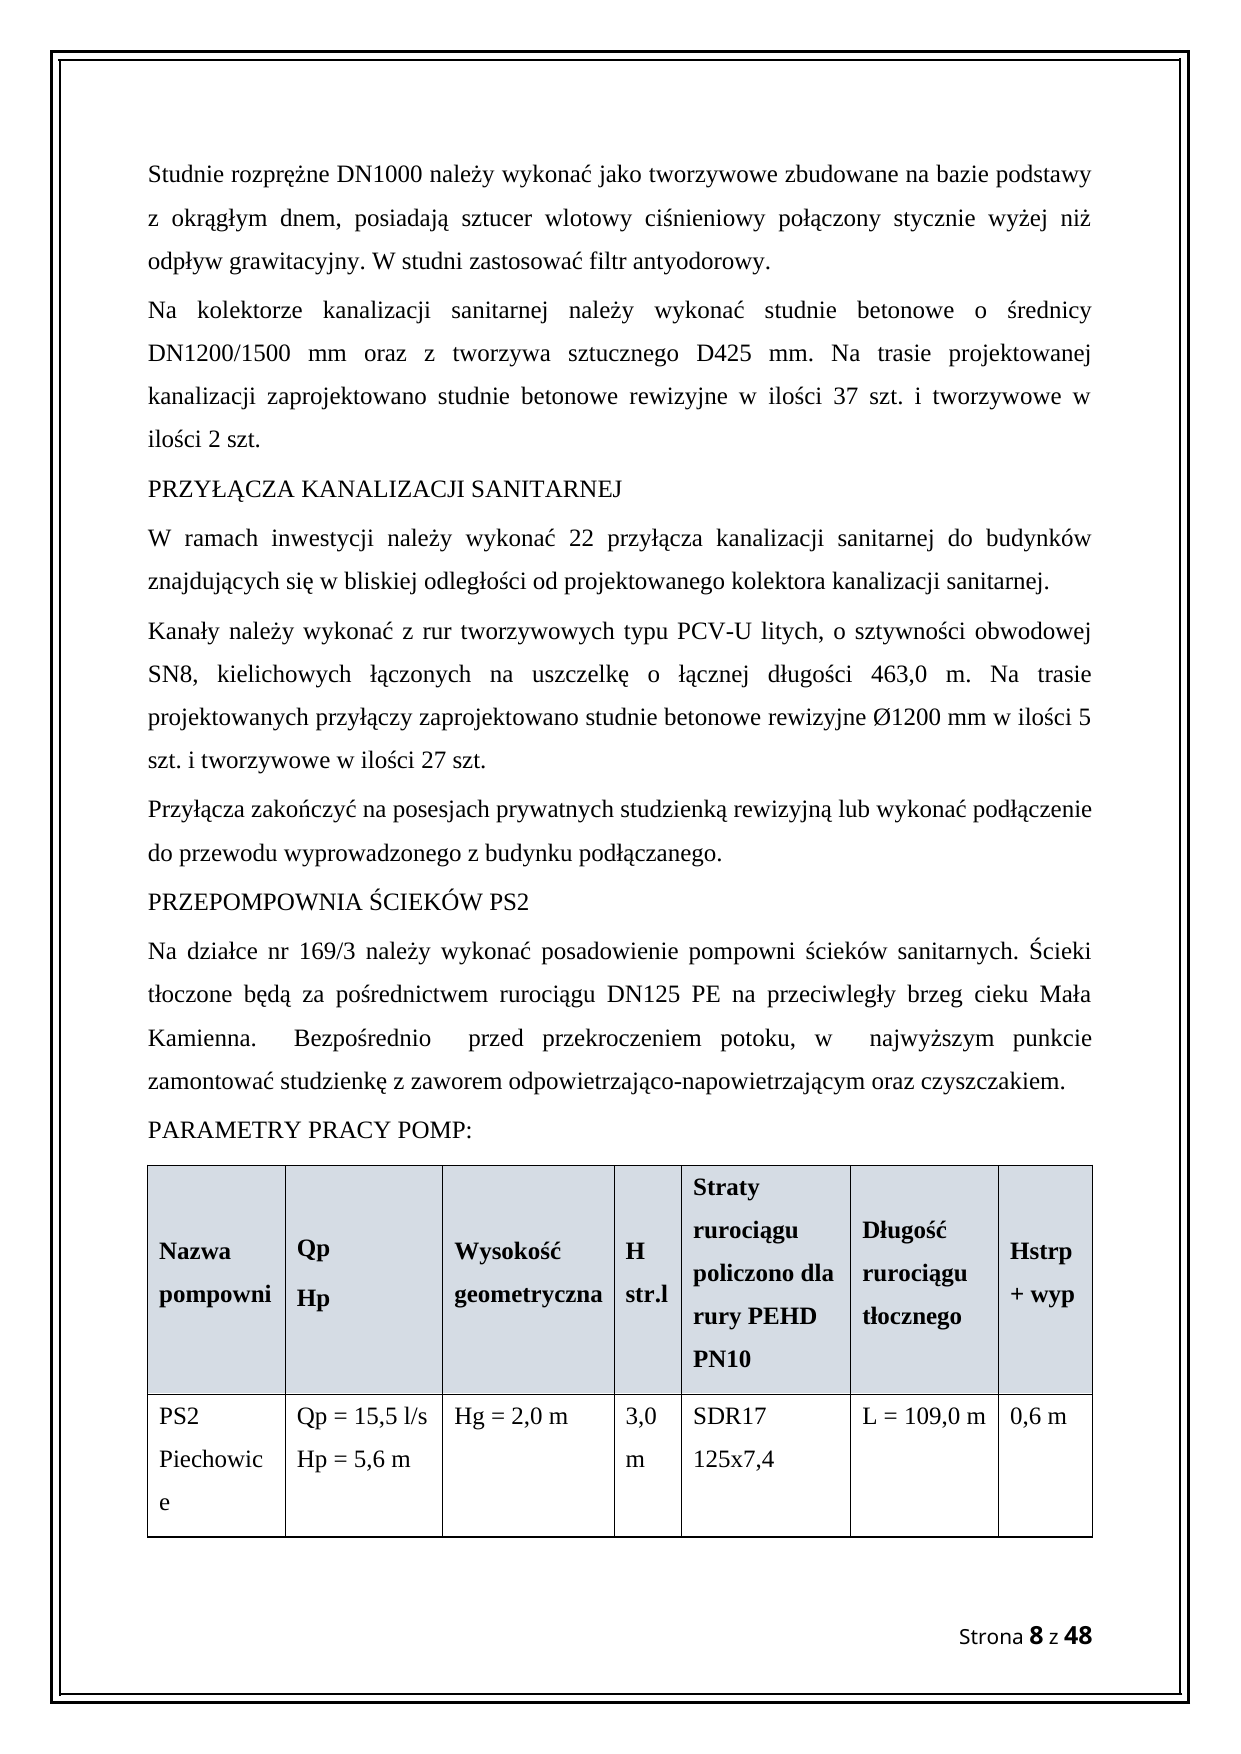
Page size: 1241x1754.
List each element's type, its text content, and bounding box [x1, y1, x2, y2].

table_cell 3,0 m [615, 1395, 681, 1536]
table_cell Hg = 2,0 m [443, 1395, 614, 1536]
text PRZEPOMPOWNIA ŚCIEKÓW PS2 [148, 887, 1092, 916]
text W ramach inwestycji należy wykonać 22 przyłącza kanalizacji sanitarnej do budynków znajdujących się w bliskiej odległości od projektowanego kolektora kanalizacji sanitarnej. [148, 523, 1092, 595]
table_header H str.l [615, 1166, 681, 1393]
text Na kolektorze kanalizacji sanitarnej należy wykonać studnie betonowe o średnicy DN1200/1500 mm oraz z tworzywa sztucznego D425 mm. Na trasie projektowanej kanalizacji zaprojektowano studnie betonowe rewizyjne w ilości 37 szt. i tworzywowe w ilości 2 szt. [148, 295, 1092, 453]
table_header Straty rurociągu policzono dla rury PEHD PN10 [682, 1166, 850, 1393]
text Na działce nr 169/3 należy wykonać posadowienie pompowni ścieków sanitarnych. Ścieki tłoczone będą za pośrednictwem rurociągu DN125 PE na przeciwległy brzeg cieku Mała Kamienna. Bezpośrednio przed przekroczeniem potoku, w najwyższym punkcie zamontować studzienkę z zaworem odpowietrzająco-napowietrzającym oraz czyszczakiem. [148, 936, 1092, 1094]
table_header Qp Hp [286, 1166, 442, 1393]
text Studnie rozprężne DN1000 należy wykonać jako tworzywowe zbudowane na bazie podstawy z okrągłym dnem, posiadają sztucer wlotowy ciśnieniowy połączony stycznie wyżej niż odpływ grawitacyjny. W studni zastosować filtr antyodorowy. [148, 159, 1092, 274]
table_cell Qp = 15,5 l/s Hp = 5,6 m [286, 1395, 442, 1536]
table_cell L = 109,0 m [851, 1395, 998, 1536]
table_cell PS2 Piechowice [148, 1395, 285, 1536]
text Kanały należy wykonać z rur tworzywowych typu PCV-U litych, o sztywności obwodowej SN8, kielichowych łączonych na uszczelkę o łącznej długości 463,0 m. Na trasie projektowanych przyłączy zaprojektowano studnie betonowe rewizyjne Ø1200 mm w ilości 5 szt. i tworzywowe w ilości 27 szt. [148, 616, 1092, 774]
table_header Nazwa pompowni [148, 1166, 285, 1393]
table_header Długość rurociągu tłocznego [851, 1166, 998, 1393]
table_header Hstrp + wyp [999, 1166, 1092, 1393]
text Przyłącza zakończyć na posesjach prywatnych studzienką rewizyjną lub wykonać podłączenie do przewodu wyprowadzonego z budynku podłączanego. [148, 794, 1092, 866]
text PARAMETRY PRACY POMP: [148, 1115, 1092, 1144]
table_header Wysokość geometryczna [443, 1166, 614, 1393]
text PRZYŁĄCZA KANALIZACJI SANITARNEJ [148, 474, 1092, 503]
table_cell SDR17 125x7,4 [682, 1395, 850, 1536]
table_cell 0,6 m [999, 1395, 1092, 1536]
